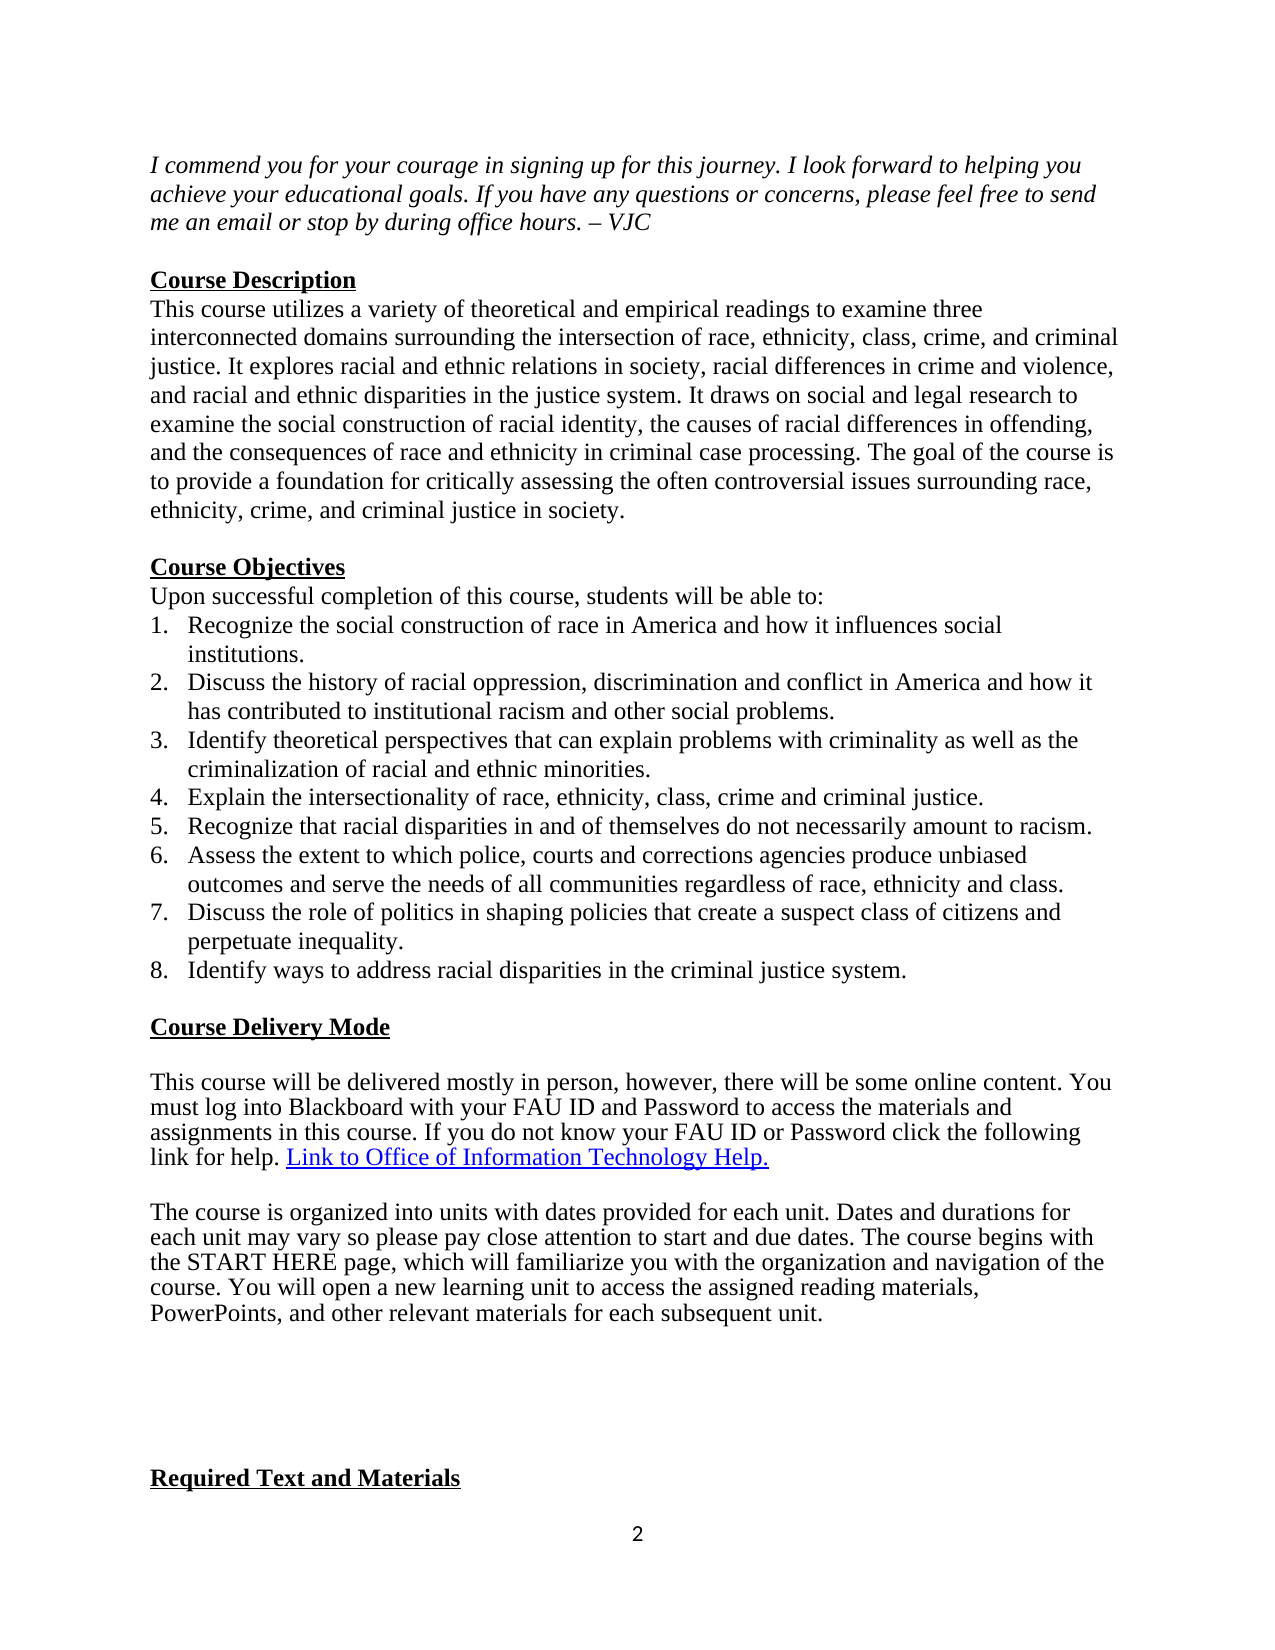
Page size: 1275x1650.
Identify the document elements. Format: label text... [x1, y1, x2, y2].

text This course will be delivered mostly in person, however, there will be some online content. You must log into Blackboard with your FAU ID and Password to access the materials and assignments in this course. If you do not know your FAU ID or Password click the following link for help. Link to Office of Information Technology Help. [150, 1070, 1117, 1171]
list Identify ways to address racial disparities in the criminal justice system. [150, 955, 1125, 984]
list Discuss the role of politics in shaping policies that create a suspect class of citizens and perpetuate inequality. [150, 897, 1125, 955]
list Explain the intersectionality of race, ethnicity, class, crime and criminal justice. [150, 782, 1125, 811]
text The course is organized into units with dates provided for each unit. Dates and durations for each unit may vary so please pay close attention to start and due dates. The course begins with the START HERE page, which will familiarize you with the organization and navigation of the course. You will open a new learning unit to access the assigned reading materials, PowerPoints, and other relevant materials for each subsequent unit. [150, 1200, 1117, 1326]
list Discuss the history of racial oppression, discrimination and conflict in America and how it has contributed to institutional racism and other social problems. [150, 667, 1125, 725]
text Course Delivery Mode [150, 1012, 1125, 1041]
text Required Text and Materials [150, 1463, 1125, 1492]
text Course Description [150, 265, 1125, 294]
text Course Objectives [150, 552, 1125, 581]
text I commend you for your courage in signing up for this journey. I look forward to helping you achieve your educational goals. If you have any questions or concerns, please feel free to send me an email or stop by during office hours. – VJC [150, 150, 1125, 236]
list Assess the extent to which police, courts and corrections agencies produce unbiased outcomes and serve the needs of all communities regardless of race, ethnicity and class. [150, 840, 1125, 897]
list Recognize that racial disparities in and of themselves do not necessarily amount to racism. [150, 811, 1125, 840]
list Identify theoretical perspectives that can explain problems with criminality as well as the criminalization of racial and ethnic minorities. [150, 725, 1125, 782]
text This course utilizes a variety of theoretical and empirical readings to examine three interconnected domains surrounding the intersection of race, ethnicity, class, crime, and criminal justice. It explores racial and ethnic relations in society, racial differences in crime and violence, and racial and ethnic disparities in the justice system. It draws on social and legal research to examine the social construction of racial identity, the causes of racial differences in offending, and the consequences of race and ethnicity in criminal case processing. The goal of the course is to provide a foundation for critically assessing the often controversial issues surrounding race, ethnicity, crime, and criminal justice in society. [150, 294, 1125, 524]
text Upon successful completion of this course, students will be able to: [150, 581, 1125, 610]
list Recognize the social construction of race in America and how it influences social institutions. [150, 610, 1125, 667]
